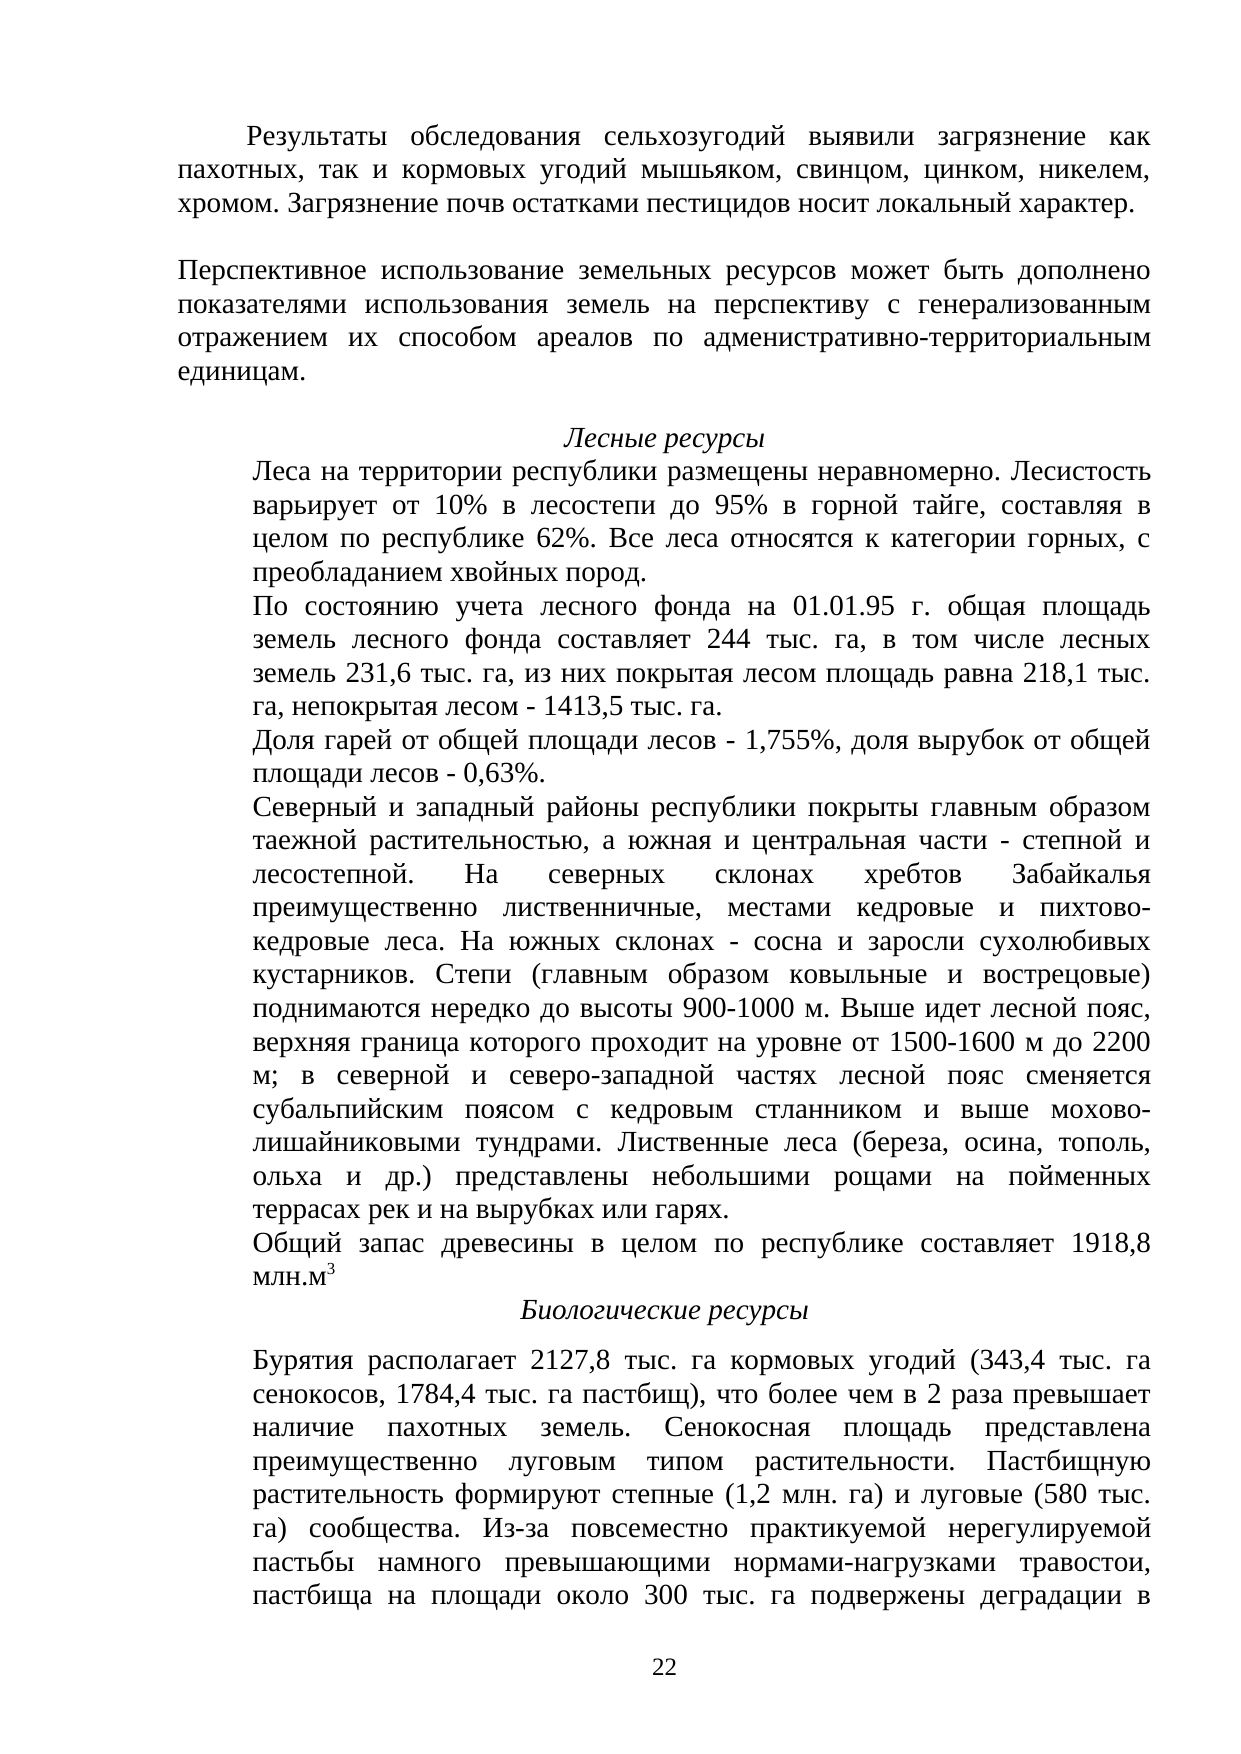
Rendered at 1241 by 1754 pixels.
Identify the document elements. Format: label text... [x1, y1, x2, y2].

text Результаты обследования сельхозугодий выявили загрязнение как пахотных, так и кормовых угодий мышьяком, свинцом, цинком, никелем, хромом. Загрязнение почв остатками пестицидов носит локальный характер. [177, 118, 1152, 219]
text По состоянию учета лесного фонда на 01.01.95 г. общая площадь земель лесного фонда составляет 244 тыс. га, в том числе лесных земель 231,6 тыс. га, из них покрытая лесом площадь равна 218,1 тыс. га, непокрытая лесом - 1413,5 тыс. га. [252, 588, 1152, 722]
text Леса на территории республики размещены неравномерно. Лесистость варьирует от 10% в лесостепи до 95% в горной тайге, составляя в целом по республике 62%. Все леса относятся к категории горных, с преобладанием хвойных пород. [252, 453, 1152, 588]
subtitle Биологические ресурсы [177, 1292, 1152, 1326]
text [252, 1342, 1152, 1611]
text Северный и западный районы республики покрыты главным образом таежной растительностью, а южная и центральная части - степной и лесостепной. На северных склонах хребтов Забайкалья преимущественно лиственничные, местами кедровые и пихтово-кедровые леса. На южных склонах - сосна и заросли сухолюбивых кустарников. Степи (главным образом ковыльные и вострецовые) поднимаются нередко до высоты 900-1000 м. Выше идет лесной пояс, верхняя граница которого проходит на уровне от 1500-1600 м до 2200 м; в северной и северо-западной частях лесной пояс сменяется субальпийским поясом с кедровым стланником и выше мохово-лишайниковыми тундрами. Лиственные леса (береза, осина, тополь, ольха и др.) представлены небольшими рощами на пойменных террасах рек и на вырубках или гарях. [252, 789, 1152, 1225]
text Общий запас древесины в целом по республике составляет 1918,8 млн.м3 [252, 1225, 1152, 1292]
text Доля гарей от общей площади лесов - 1,755%, доля вырубок от общей площади лесов - 0,63%. [252, 722, 1152, 789]
text Перспективное использование земельных ресурсов может быть дополнено показателями использования земель на перспективу с генерализованным отражением их способом ареалов по адменистративно-территориальным единицам. [177, 252, 1152, 386]
subtitle Лесные ресурсы [177, 420, 1152, 453]
